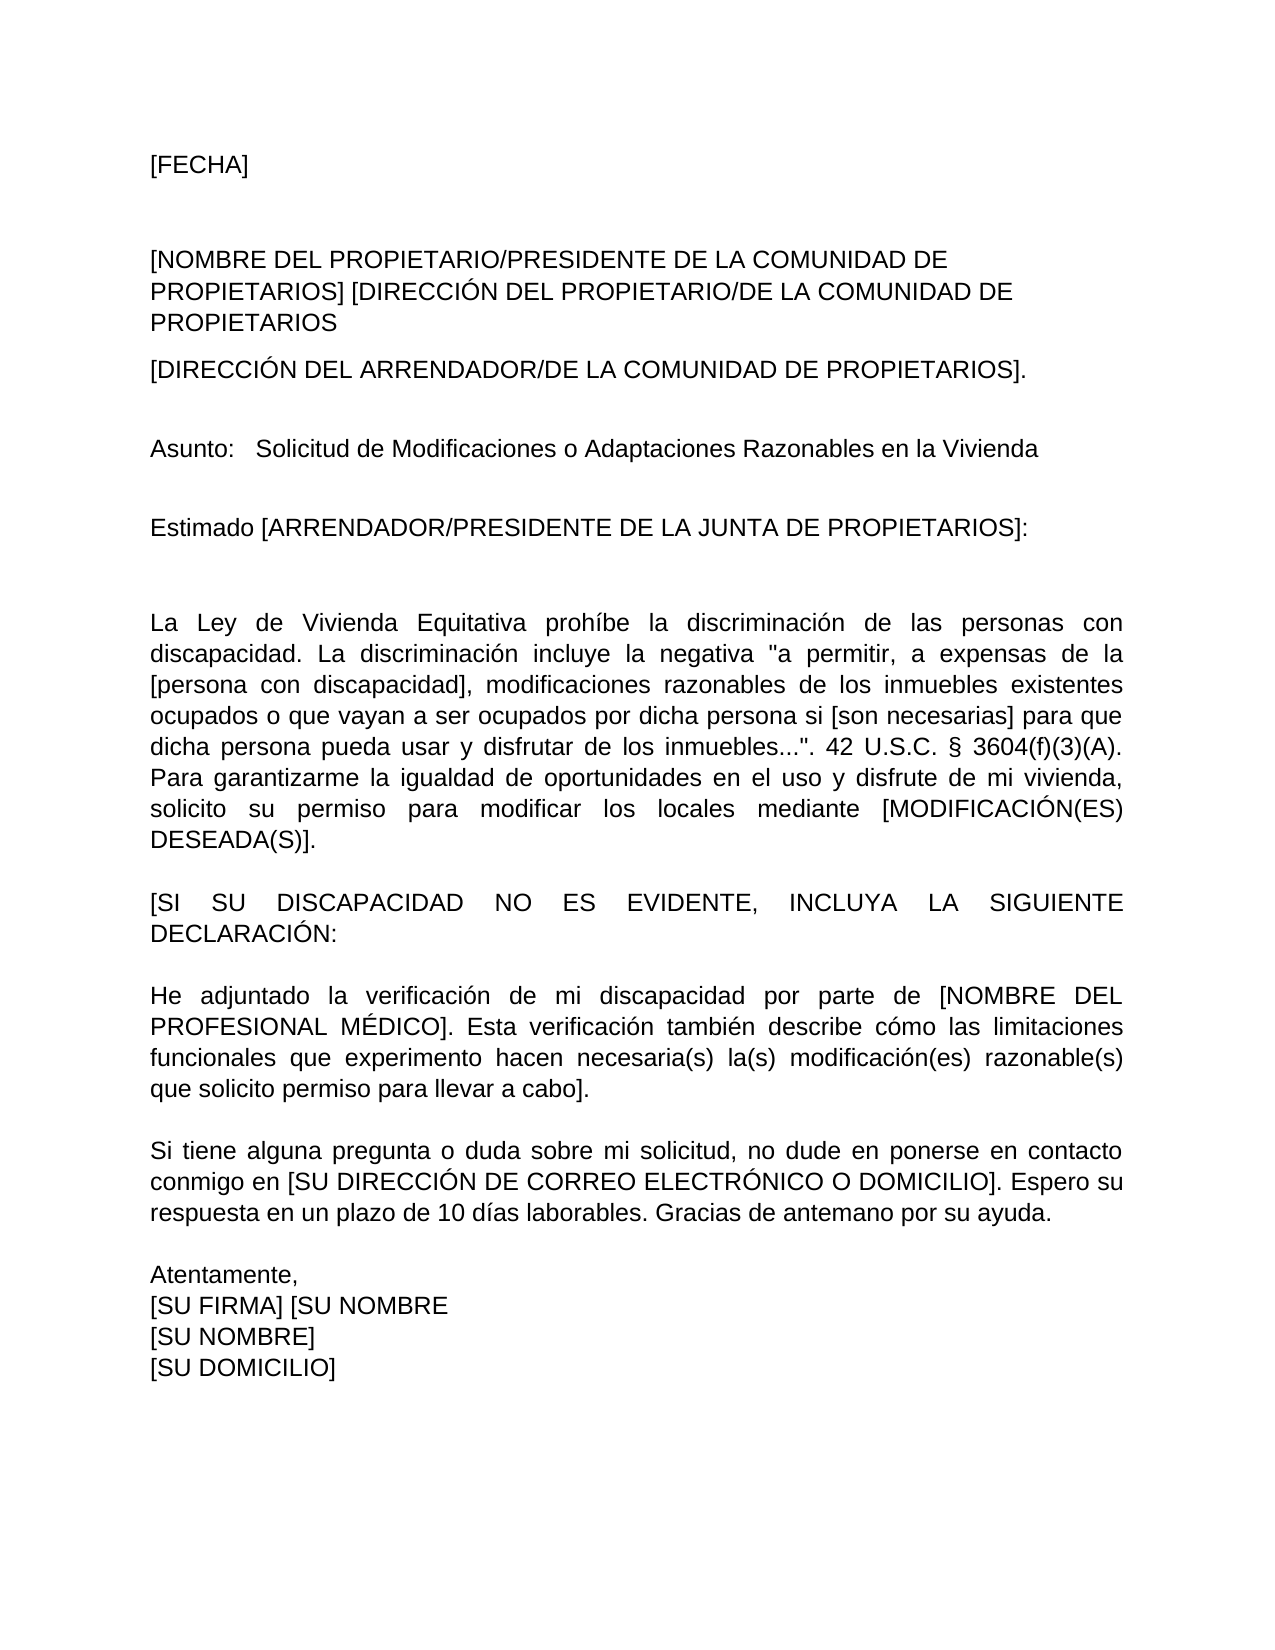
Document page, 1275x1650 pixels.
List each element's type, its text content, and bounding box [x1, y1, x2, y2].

text [FECHA] [150, 150, 1125, 179]
text [DIRECCIÓN DEL ARRENDADOR/DE LA COMUNIDAD DE PROPIETARIOS]. [150, 355, 1125, 384]
text [SI SU DISCAPACIDAD NO ES EVIDENTE, INCLUYA LA SIGUIENTE DECLARACIÓN: [150, 887, 1125, 947]
text [SU DOMICILIO] [150, 1353, 1125, 1382]
text La Ley de Vivienda Equitativa prohíbe la discriminación de las personas con discapacidad. La discriminación incluye la negativa "a permitir, a expensas de la [persona con discapacidad], modificaciones razonables de los inmuebles existentes ocupados o que vayan a ser ocupados por dicha persona si [son necesarias] para que dicha persona pueda usar y disfrutar de los inmuebles...". 42 U.S.C. § 3604(f)(3)(A). Para garantizarme la igualdad de oportunidades en el uso y disfrute de mi vivienda, solicito su permiso para modificar los locales mediante [MODIFICACIÓN(ES) DESEADA(S)]. [150, 608, 1125, 854]
text Asunto: Solicitud de Modificaciones o Adaptaciones Razonables en la Vivienda [150, 434, 1125, 463]
text Atentamente, [150, 1260, 1125, 1289]
text Estimado [ARRENDADOR/PRESIDENTE DE LA JUNTA DE PROPIETARIOS]: [150, 513, 1125, 541]
text [SU FIRMA] [SU NOMBRE [150, 1291, 1125, 1320]
text Si tiene alguna pregunta o duda sobre mi solicitud, no dude en ponerse en contacto conmigo en [SU DIRECCIÓN DE CORREO ELECTRÓNICO O DOMICILIO]. Espero su respuesta en un plazo de 10 días laborables. Gracias de antemano por su ayuda. [150, 1136, 1125, 1227]
text [SU NOMBRE] [150, 1322, 1125, 1351]
text He adjuntado la verificación de mi discapacidad por parte de [NOMBRE DEL PROFESIONAL MÉDICO]. Esta verificación también describe cómo las limitaciones funcionales que experimento hacen necesaria(s) la(s) modificación(es) razonable(s) que solicito permiso para llevar a cabo]. [150, 981, 1125, 1102]
text [NOMBRE DEL PROPIETARIO/PRESIDENTE DE LA COMUNIDAD DE PROPIETARIOS] [DIRECCIÓN DEL PROPIETARIO/DE LA COMUNIDAD DE PROPIETARIOS [150, 245, 1125, 336]
